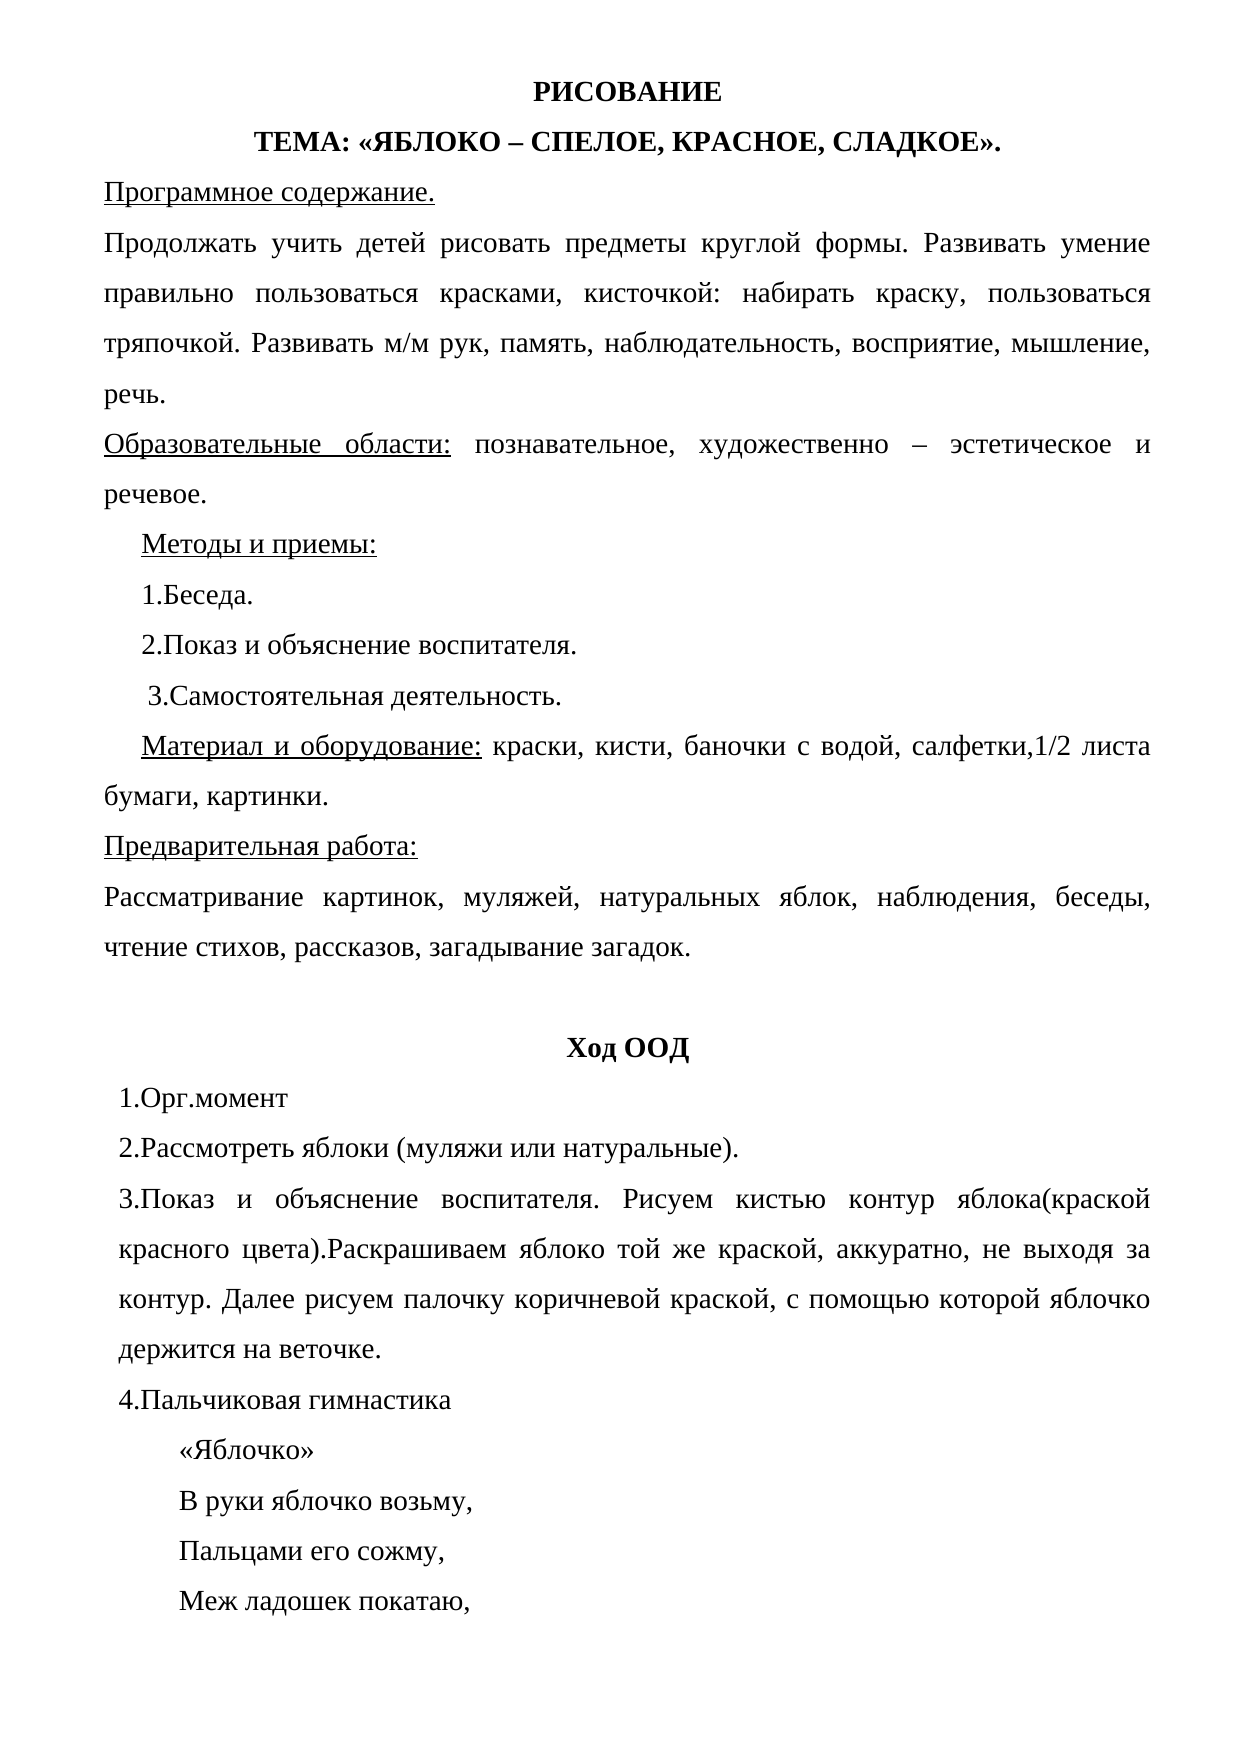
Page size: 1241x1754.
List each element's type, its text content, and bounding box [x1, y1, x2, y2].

list В руки яблочко возьму, [178, 1483, 1152, 1516]
text Рассматривание картинок, муляжей, натуральных яблок, наблюдения, беседы, чтение стихов, рассказов, загадывание загадок. [103, 879, 1152, 963]
text Программное содержание. [103, 174, 1152, 208]
text Материал и оборудование: краски, кисти, баночки с водой, салфетки,1/2 листа бумаги, картинки. [103, 728, 1152, 812]
list Меж ладошек покатаю, [178, 1583, 1152, 1617]
text РИСОВАНИЕ [103, 74, 1152, 107]
text 4.Пальчиковая гимнастика [118, 1382, 1152, 1416]
text 3.Самостоятельная деятельность. [103, 678, 1152, 711]
list «Яблочко» [178, 1432, 1152, 1466]
text Методы и приемы: [103, 527, 1152, 560]
text Предварительная работа: [103, 828, 1152, 862]
text 3.Показ и объяснение воспитателя. Рисуем кистью контур яблока(краской красного цвета).Раскрашиваем яблоко той же краской, аккуратно, не выходя за контур. Далее рисуем палочку коричневой краской, с помощью которой яблочко держится на веточке. [118, 1181, 1152, 1365]
text 1.Беседа. [141, 577, 1152, 611]
text Образовательные области: познавательное, художественно – эстетическое и речевое. [103, 426, 1152, 510]
text Ход ООД [103, 1030, 1152, 1063]
text 2.Рассмотреть яблоки (муляжи или натуральные). [118, 1130, 1152, 1164]
text 2.Показ и объяснение воспитателя. [103, 627, 1152, 661]
text 1.Орг.момент [118, 1080, 1152, 1114]
text ТЕМА: «ЯБЛОКО – СПЕЛОЕ, КРАСНОЕ, СЛАДКОЕ». [103, 124, 1152, 158]
text Продолжать учить детей рисовать предметы круглой формы. Развивать умение правильно пользоваться красками, кисточкой: набирать краску, пользоваться тряпочкой. Развивать м/м рук, память, наблюдательность, восприятие, мышление, речь. [103, 225, 1152, 409]
list Пальцами его сожму, [178, 1533, 1152, 1566]
